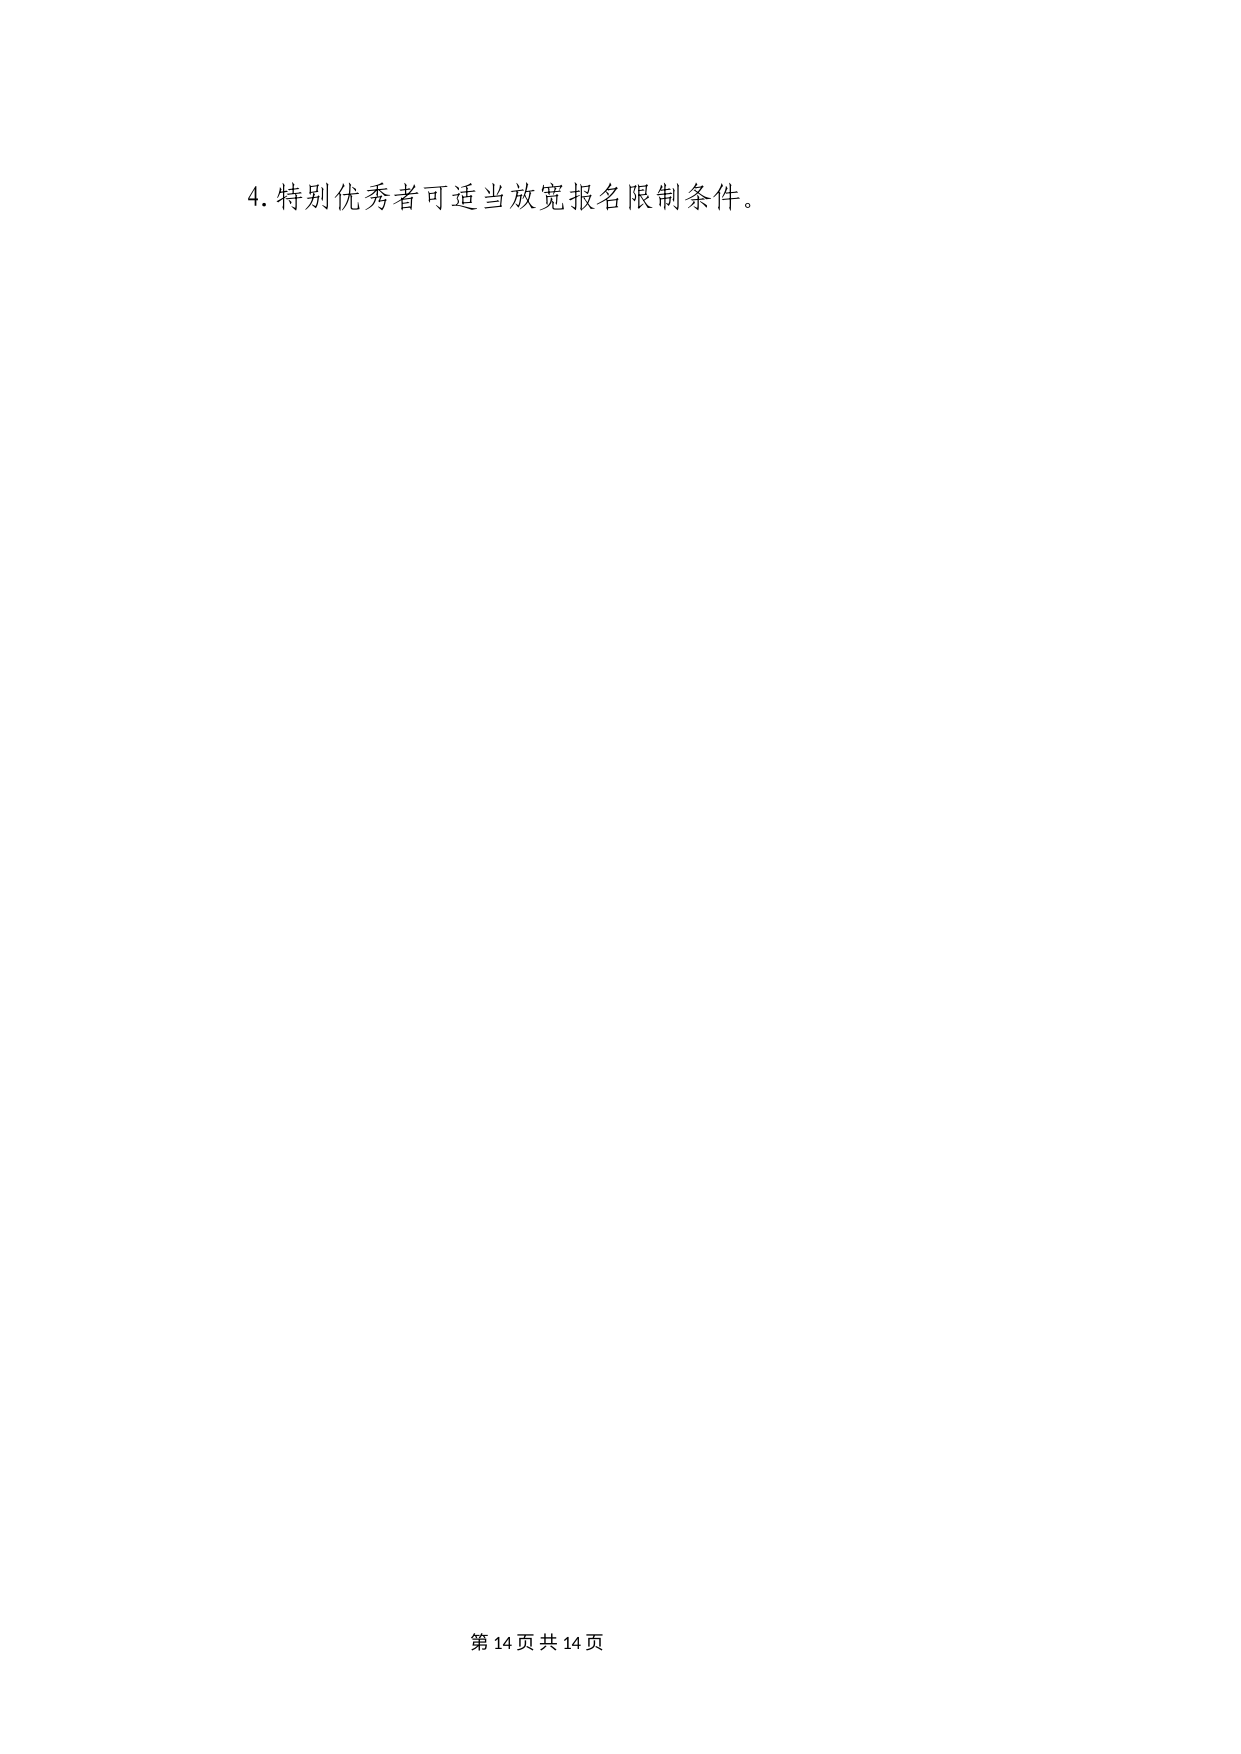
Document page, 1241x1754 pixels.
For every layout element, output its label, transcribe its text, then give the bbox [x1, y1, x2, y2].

text 4.特别优秀者可适当放宽报名限制条件。 [187, 162, 1053, 227]
